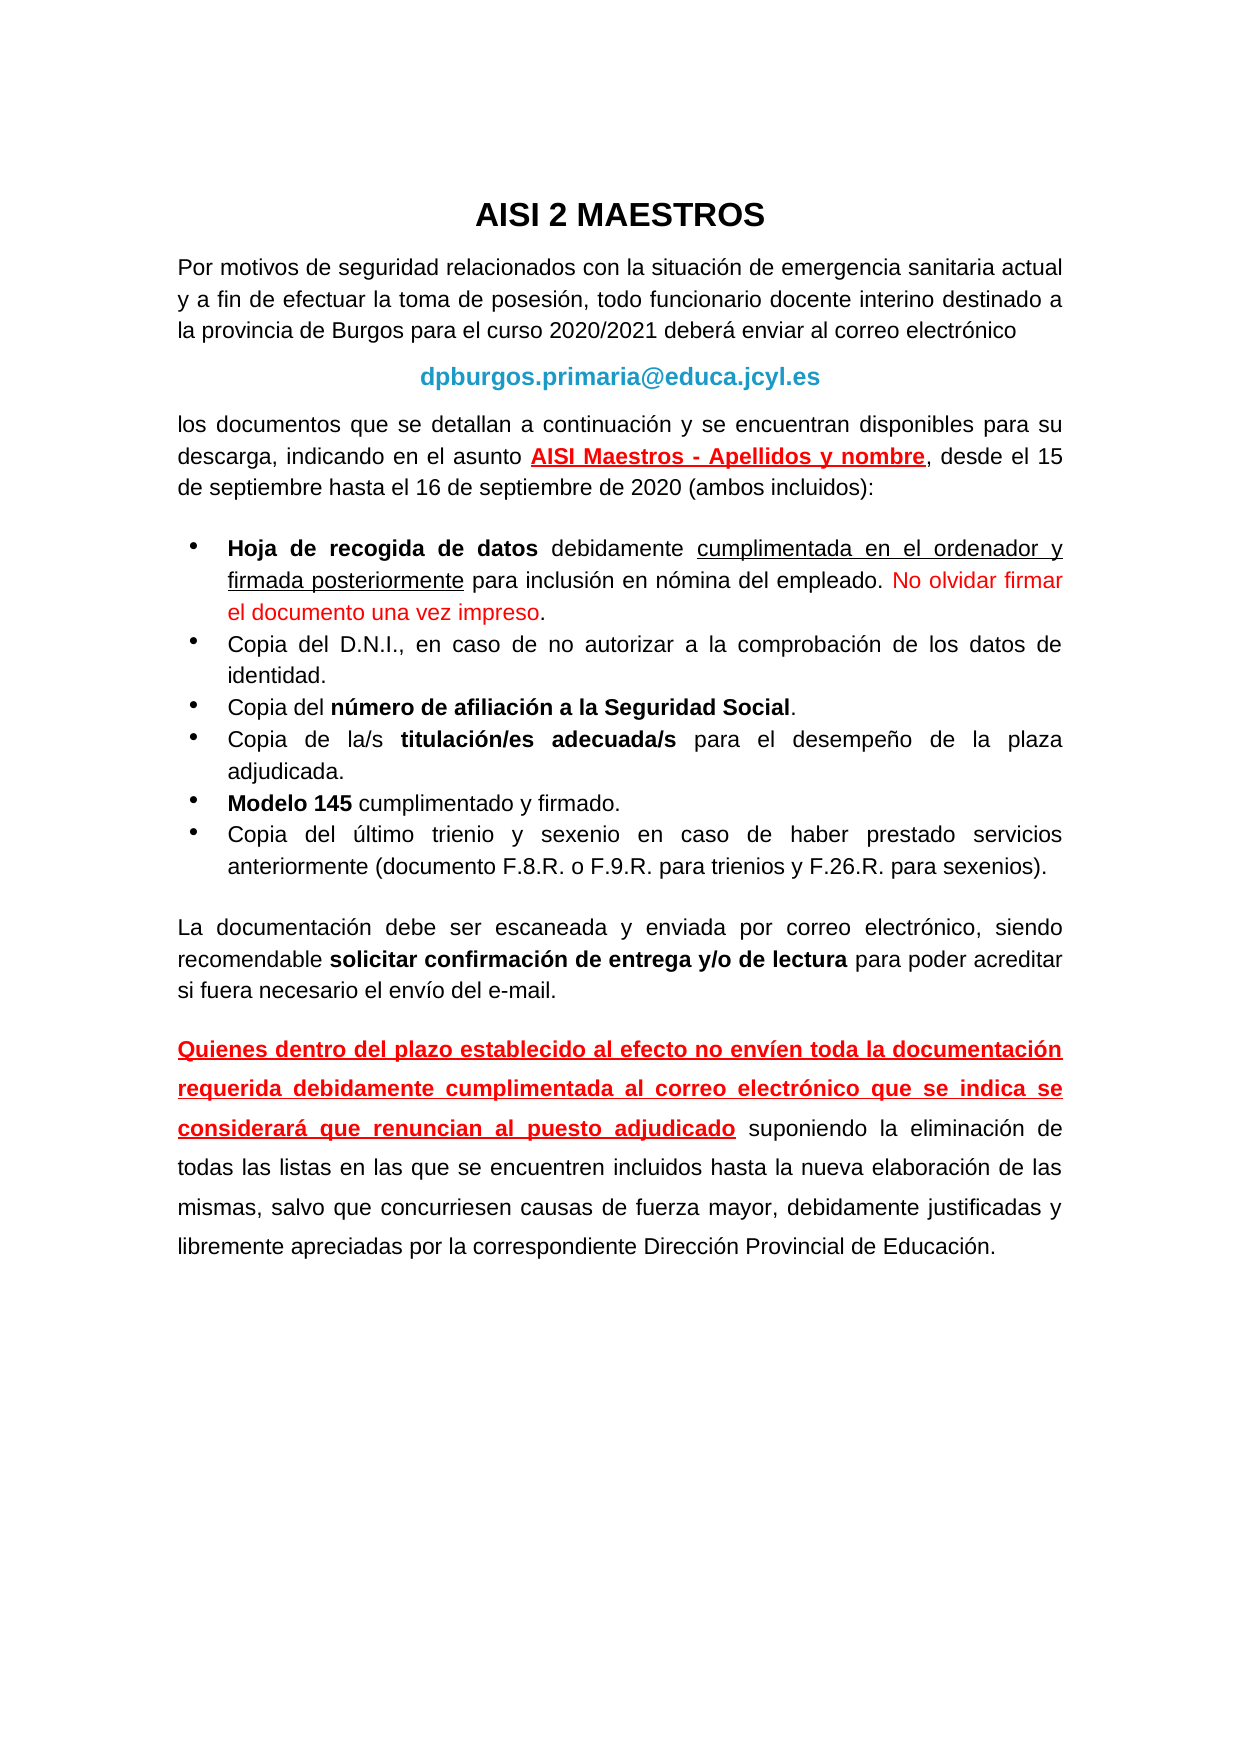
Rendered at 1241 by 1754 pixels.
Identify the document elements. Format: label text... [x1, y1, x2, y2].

text Quienes dentro del plazo establecido al efecto no envíen toda la documentación requerida debidamente cumplimentada al correo electrónico que se indica se considerará que renuncian al puesto adjudicado suponiendo la eliminación de todas las listas en las que se encuentren incluidos hasta la nueva elaboración de las mismas, salvo que concurriesen causas de fuerza mayor, debidamente justificadas y libremente apreciadas por la correspondiente Dirección Provincial de Educación. [177, 1059, 1063, 1098]
list Hoja de recogida de datos debidamente cumplimentada en el ordenador y firmada posteriormente para inclusión en nómina del empleado. No olvidar firmar el documento una vez impreso. [190, 530, 1063, 625]
text Quienes dentro del plazo establecido al efecto no envíen toda la documentación requerida debidamente cumplimentada al correo electrónico que se indica se considerará que renuncian al puesto adjudicado suponiendo la eliminación de todas las listas en las que se encuentren incluidos hasta la nueva elaboración de las mismas, salvo que concurriesen causas de fuerza mayor, debidamente justificadas y libremente apreciadas por la correspondiente Dirección Provincial de Educación. [177, 1099, 1063, 1259]
list Copia del D.N.I., en caso de no autorizar a la comprobación de los datos de identidad. [190, 625, 1063, 689]
text AISI 2 MAESTROS [177, 195, 1063, 233]
list Copia del último trienio y sexenio en caso de haber prestado servicios anteriormente (documento F.8.R. o F.9.R. para trienios y F.26.R. para sexenios). [190, 816, 1063, 879]
text Por motivos de seguridad relacionados con la situación de emergencia sanitaria actual y a fin de efectuar la toma de posesión, todo funcionario docente interino destinado a la provincia de Burgos para el curso 2020/2021 deberá enviar al correo electrónico [177, 248, 1063, 344]
text los documentos que se detallan a continuación y se encuentran disponibles para su descarga, indicando en el asunto AISI Maestros - Apellidos y nombre, desde el 15 de septiembre hasta el 16 de septiembre de 2020 (ambos incluidos): [177, 405, 1063, 501]
text dpburgos.primaria@educa.jcyl.es [177, 359, 1063, 390]
list Copia del número de afiliación a la Seguridad Social. [190, 689, 1063, 721]
list Modelo 145 cumplimentado y firmado. [190, 784, 1063, 816]
list Copia de la/s titulación/es adecuada/s para el desempeño de la plaza adjudicada. [190, 721, 1063, 784]
text La documentación debe ser escaneada y enviada por correo electrónico, siendo recomendable solicitar confirmación de entrega y/o de lectura para poder acreditar si fuera necesario el envío del e-mail. [177, 908, 1063, 1004]
